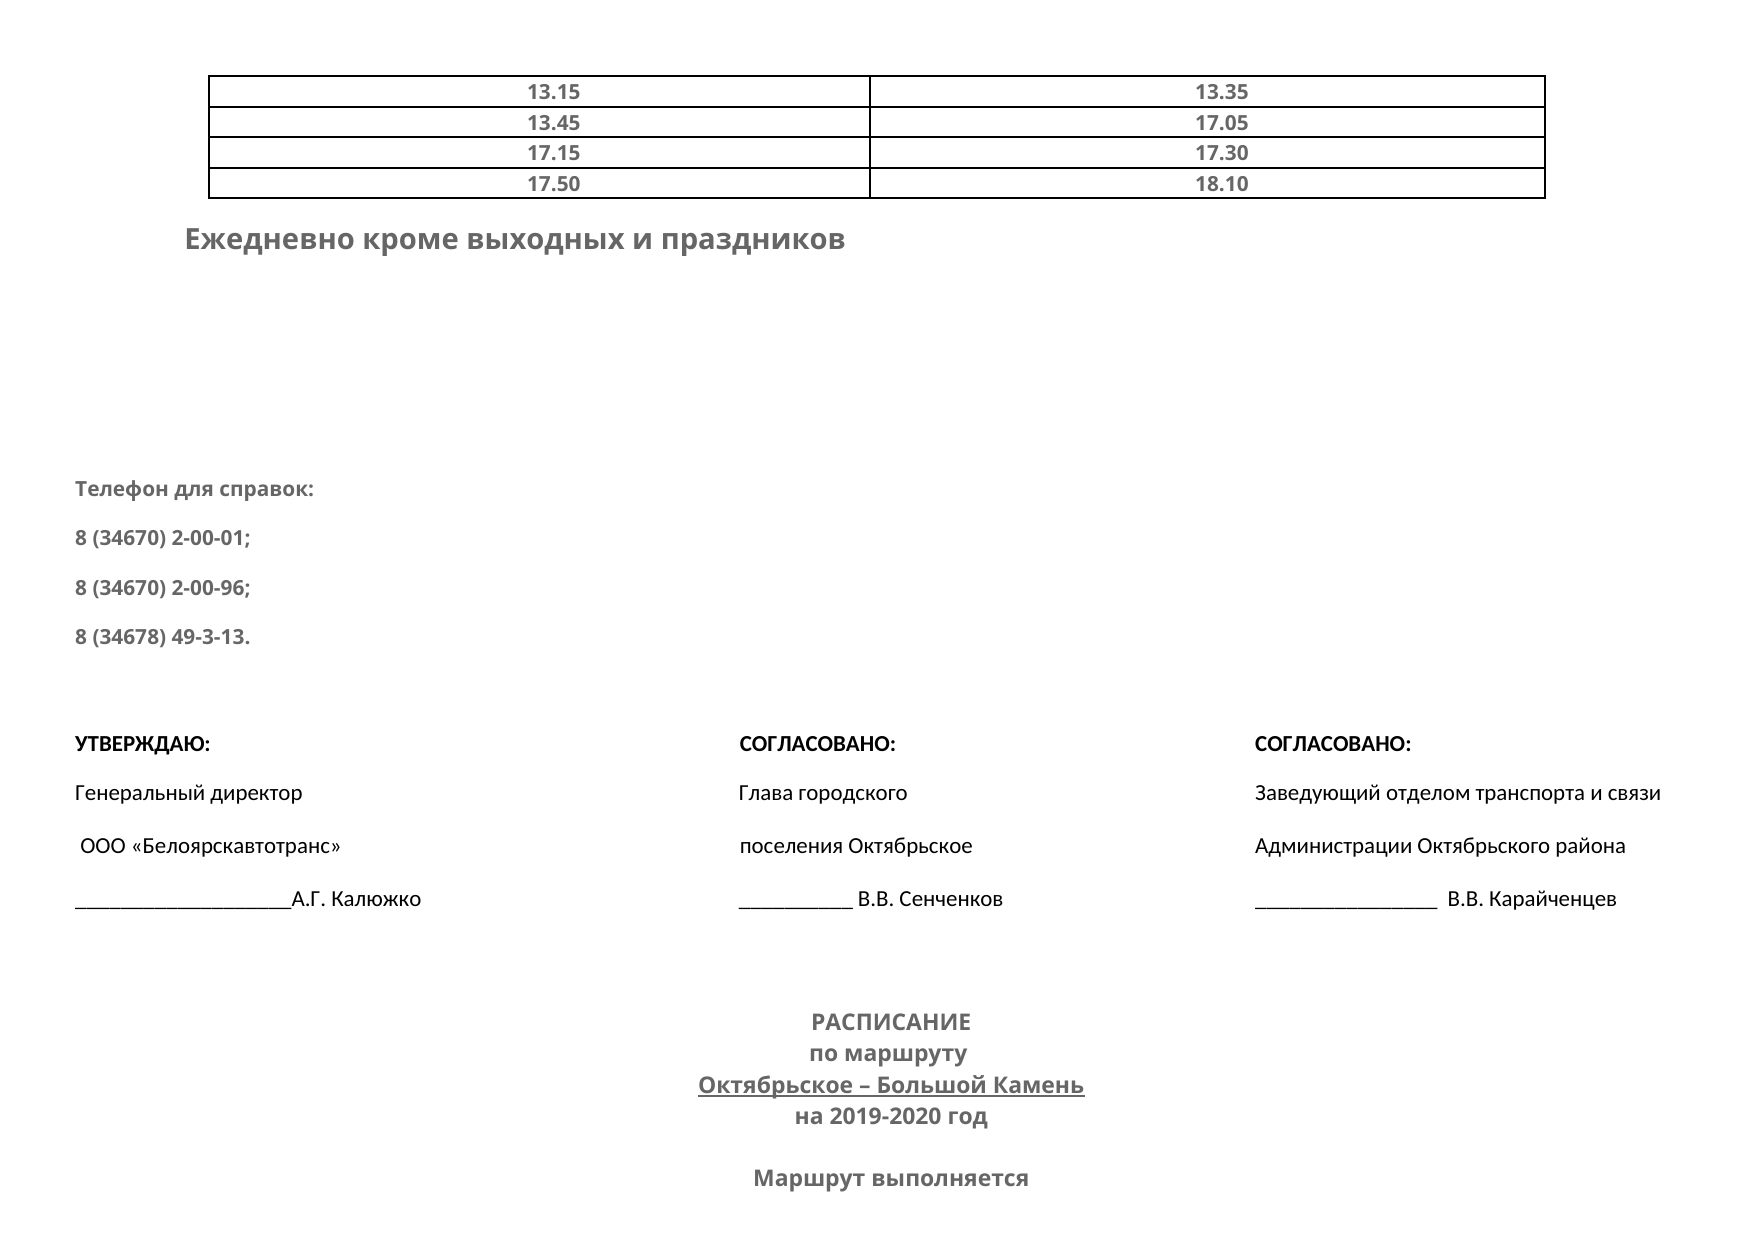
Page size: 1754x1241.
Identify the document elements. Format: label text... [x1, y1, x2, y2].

text Октябрьское – Большой Камень [75, 1069, 1679, 1100]
text УТВЕРЖДАЮ: СОГЛАСОВАНО: СОГЛАСОВАНО: [75, 729, 1679, 757]
text Маршрут выполняется [75, 1162, 1679, 1194]
text ООО «Белоярскавтотранс» поселения Октябрьское Администрации Октябрьского района [75, 831, 1679, 859]
text ___________________А.Г. Калюжко __________ В.В. Сенченков ________________ В.В. Карайченцев [75, 884, 1679, 912]
text Телефон для справок: [75, 474, 1679, 502]
text по маршруту [75, 1037, 1679, 1069]
table_cell 13.15 [210, 77, 869, 106]
text Ежедневно кроме выходных и праздников [75, 218, 1679, 258]
text на 2019-2020 год [75, 1100, 1679, 1131]
table_cell 17.15 [210, 138, 869, 167]
table_cell 13.35 [871, 77, 1544, 106]
table_cell 17.05 [871, 108, 1544, 136]
table_cell 17.30 [871, 138, 1544, 167]
text 8 (34670) 2-00-01; [75, 523, 1679, 552]
table_cell 13.45 [210, 108, 869, 136]
text РАСПИСАНИЕ [75, 1006, 1679, 1037]
table_cell 18.10 [871, 169, 1544, 197]
text Генеральный директор Глава городского Заведующий отделом транспорта и связи [75, 778, 1679, 806]
text 8 (34678) 49-3-13. [75, 622, 1679, 650]
text 8 (34670) 2-00-96; [75, 573, 1679, 601]
table_cell 17.50 [210, 169, 869, 197]
